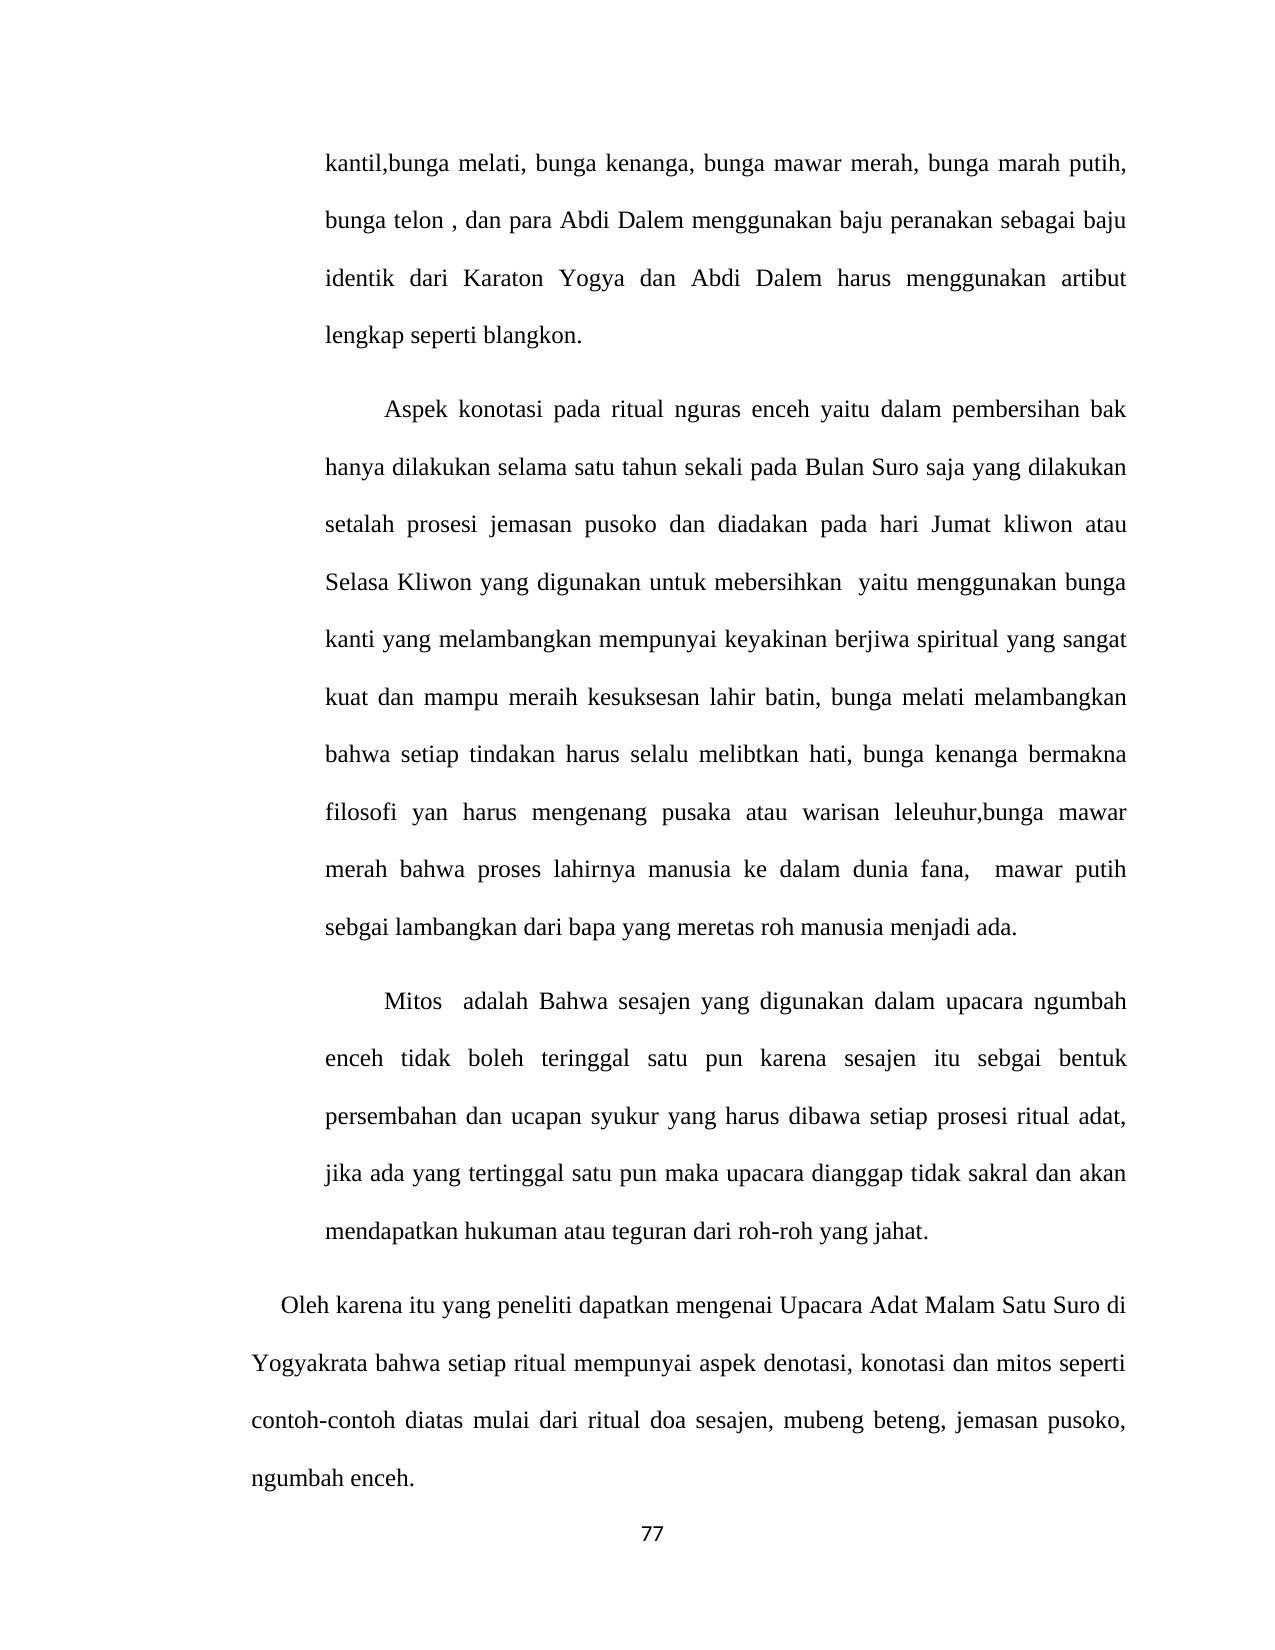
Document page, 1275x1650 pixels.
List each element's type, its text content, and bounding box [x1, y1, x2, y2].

text Mitos adalah Bahwa sesajen yang digunakan dalam upacara ngumbah enceh tidak boleh teringgal satu pun karena sesajen itu sebgai bentuk persembahan dan ucapan syukur yang harus dibawa setiap prosesi ritual adat, jika ada yang tertinggal satu pun maka upacara dianggap tidak sakral dan akan mendapatkan hukuman atau teguran dari roh-roh yang jahat. [325, 986, 1127, 1245]
list Aspek konotasi pada ritual nguras enceh yaitu dalam pembersihan bak hanya dilakukan selama satu tahun sekali pada Bulan Suro saja yang dilakukan setalah prosesi jemasan pusoko dan diadakan pada hari Jumat kliwon atau Selasa Kliwon yang digunakan untuk mebersihkan yaitu menggunakan bunga kanti yang melambangkan mempunyai keyakinan berjiwa spiritual yang sangat kuat dan mampu meraih kesuksesan lahir batin, bunga melati melambangkan bahwa setiap tindakan harus selalu melibtkan hati, bunga kenanga bermakna filosofi yan harus mengenang pusaka atau warisan leleuhur,bunga mawar merah bahwa proses lahirnya manusia ke dalam dunia fana, mawar putih sebgai lambangkan dari bapa yang meretas roh manusia menjadi ada. [325, 394, 1127, 941]
list Oleh karena itu yang peneliti dapatkan mengenai Upacara Adat Malam Satu Suro di Yogyakrata bahwa setiap ritual mempunyai aspek denotasi, konotasi dan mitos seperti contoh-contoh diatas mulai dari ritual doa sesajen, mubeng beteng, jemasan pusoko, ngumbah enceh. [251, 1290, 1127, 1491]
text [325, 148, 1127, 349]
